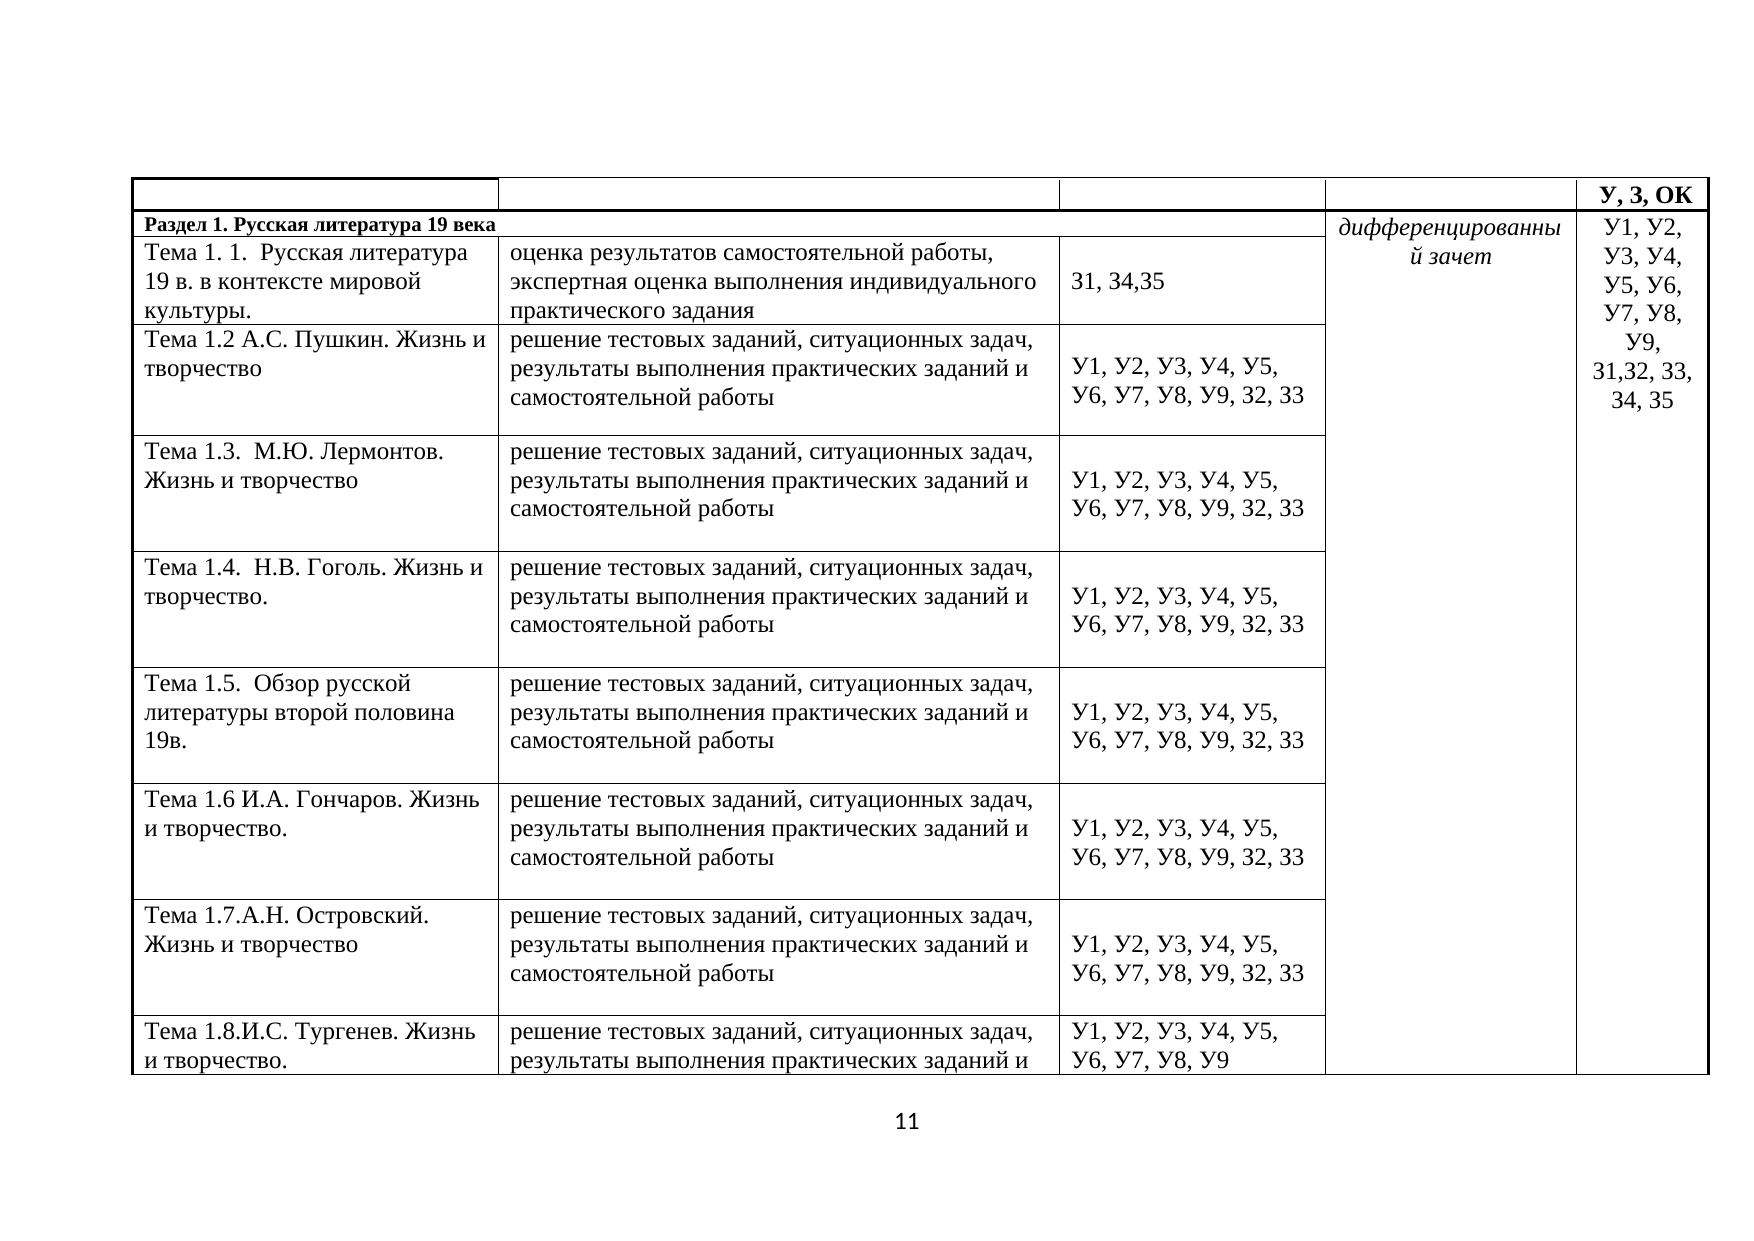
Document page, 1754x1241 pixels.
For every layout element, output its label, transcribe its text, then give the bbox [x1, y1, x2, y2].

table_cell оценка результатов самостоятельной работы, экспертная оценка выполнения индивидуального практического задания [499, 237, 1059, 323]
table_cell У1, У2, У3, У4, У5, У6, У7, У8, У9, З2, З3 [1060, 325, 1325, 435]
table_cell У1, У2, У3, У4, У5, У6, У7, У8, У9, З2, З3 [1060, 900, 1325, 1015]
table_cell решение тестовых заданий, ситуационных задач, результаты выполнения практических заданий и самостоятельной работы [499, 784, 1059, 899]
table_cell Тема 1.4. Н.В. Гоголь. Жизнь и творчество. [134, 552, 498, 667]
table_cell У1, У2, У3, У4, У5, У6, У7, У8, У9, З2, З3 [1060, 784, 1325, 899]
table_cell Тема 1.5. Обзор русской литературы второй половина 19в. [134, 668, 498, 783]
table_cell дифференцированный зачет [1326, 212, 1576, 1074]
table_cell У1, У2, У3, У4, У5, У6, У7, У8, У9, З2, З3 [1060, 552, 1325, 667]
table_cell Тема 1.3. М.Ю. Лермонтов. Жизнь и творчество [134, 436, 498, 551]
table_cell Форма контроля [1325, 178, 1576, 209]
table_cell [1060, 178, 1325, 209]
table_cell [499, 178, 1059, 209]
table_cell решение тестовых заданий, ситуационных задач, результаты выполнения практических заданий и самостоятельной работы [499, 668, 1059, 783]
table_cell решение тестовых заданий, ситуационных задач, результаты выполнения практических заданий и самостоятельной работы [499, 325, 1059, 435]
table_cell У1, У2, У3, У4, У5, У6, У7, У8, У9, З2, З3 [1060, 436, 1325, 551]
table_cell решение тестовых заданий, ситуационных задач, результаты выполнения практических заданий и самостоятельной работы [499, 552, 1059, 667]
table_cell Тема 1.7.А.Н. Островский. Жизнь и творчество [134, 900, 498, 1015]
table_cell У1, У2, У3, У4, У5, У6, У7, У8, У9, З2, З3 [1060, 668, 1325, 783]
table_cell З1, З4,З5 [1060, 237, 1325, 323]
table_cell решение тестовых заданий, ситуационных задач, результаты выполнения практических заданий и самостоятельной работы [499, 436, 1059, 551]
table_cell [1060, 1016, 1325, 1074]
table_cell Тема 1. 1. Русская литература 19 в. в контексте мировой культуры. [134, 237, 498, 323]
table_cell решение тестовых заданий, ситуационных задач, результаты выполнения практических заданий и самостоятельной работы [499, 900, 1059, 1015]
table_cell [134, 1016, 498, 1074]
table_cell Раздел 1. Русская литература 19 века [134, 212, 1325, 236]
table_cell У1, У2, У3, У4, У5, У6, У7, У8, У9, З1,З2, З3, З4, З5 [1577, 212, 1707, 1074]
table_cell Тема 1.6 И.А. Гончаров. Жизнь и творчество. [134, 784, 498, 899]
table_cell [499, 1016, 1059, 1074]
table_cell Тема 1.2 А.С. Пушкин. Жизнь и творчество [134, 325, 498, 435]
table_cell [1576, 178, 1707, 209]
